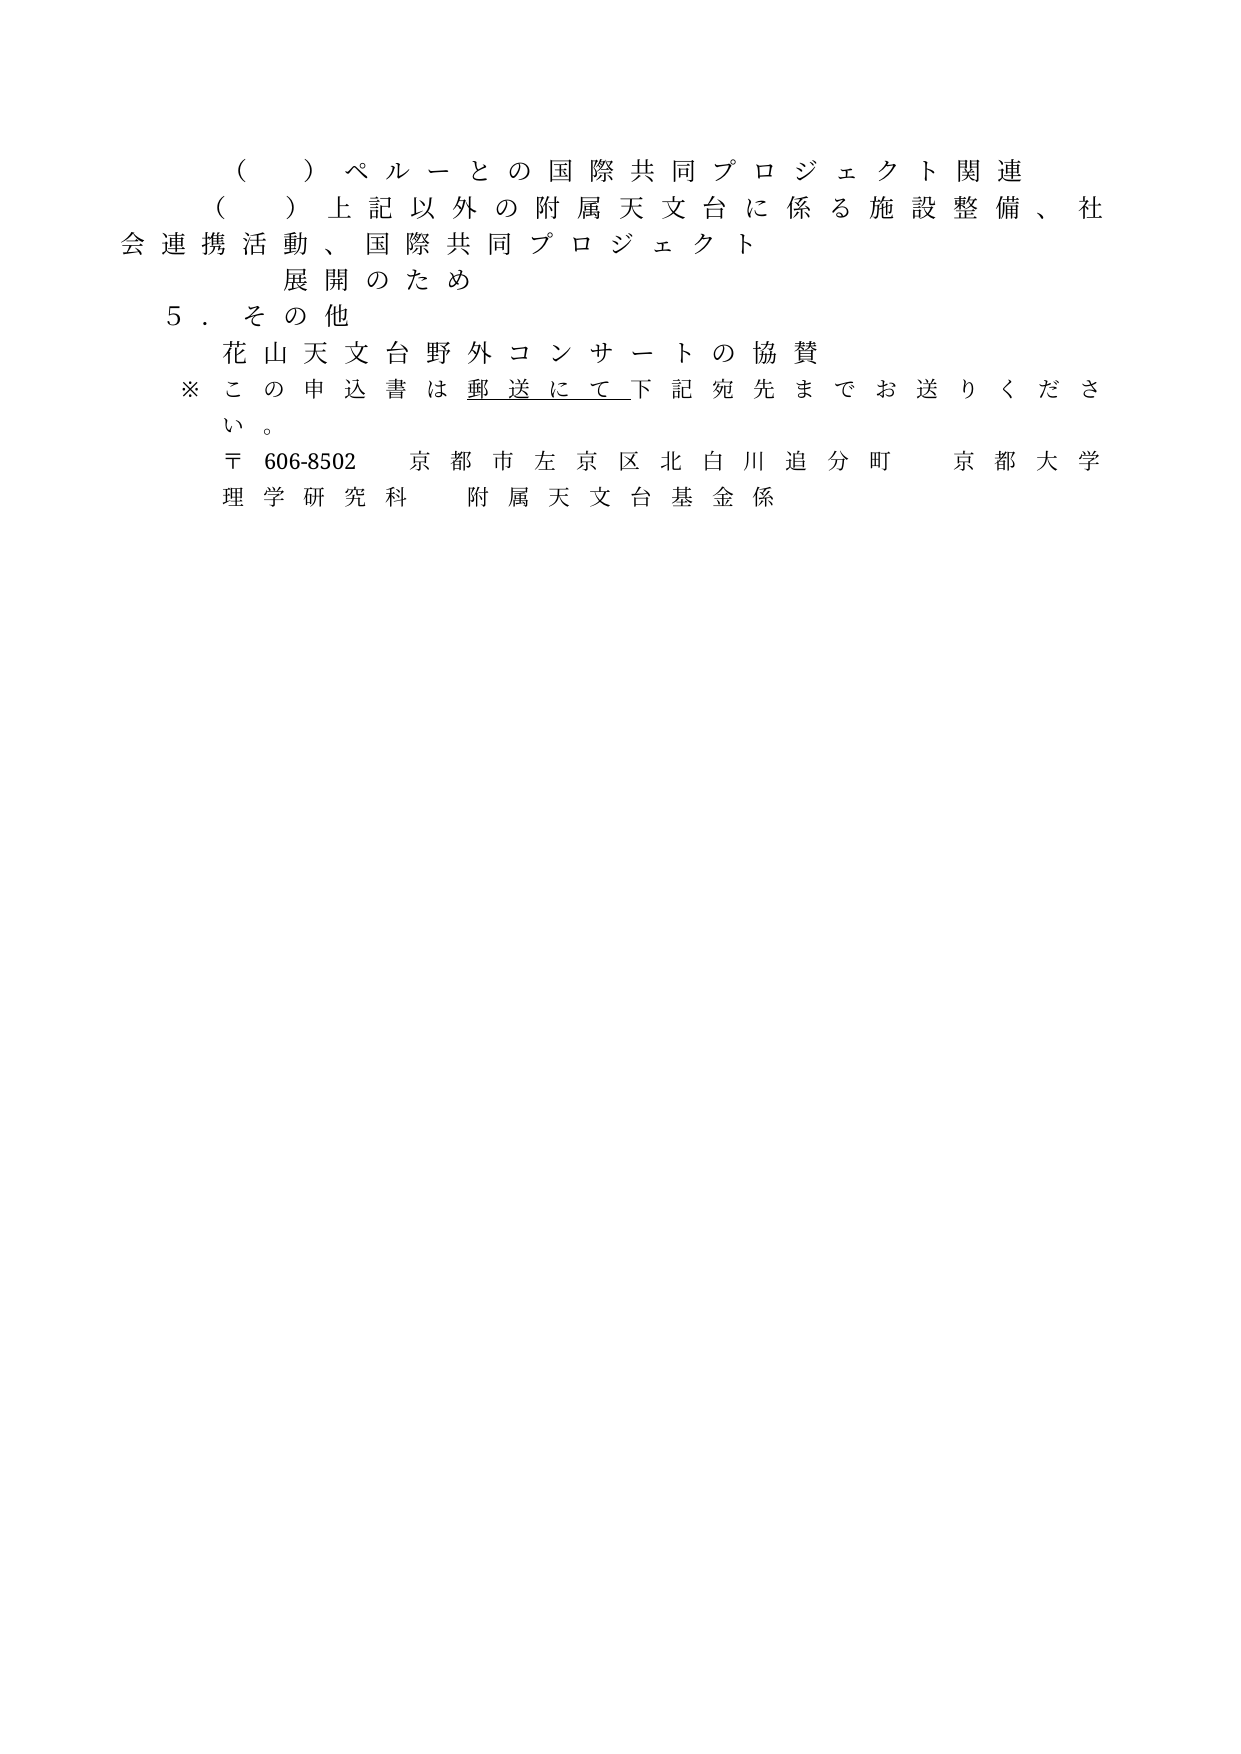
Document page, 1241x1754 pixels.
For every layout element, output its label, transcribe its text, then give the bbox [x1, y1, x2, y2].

text 花山天文台野外コンサートの協賛 [120, 333, 1120, 369]
list この申込書は郵送にて下記宛先までお送りください。 [167, 369, 1120, 442]
text ５．その他 [120, 297, 1120, 333]
text 展開のため [242, 261, 1120, 297]
text （ ）ペルーとの国際共同プロジェクト関連 [120, 152, 1120, 188]
text （ ）上記以外の附属天文台に係る施設整備、社会連携活動、国際共同プロジェクト [120, 188, 1120, 261]
list 〒606-8502 京都市左京区北白川追分町 京都大学 理学研究科 附属天文台基金係 [204, 442, 1120, 514]
